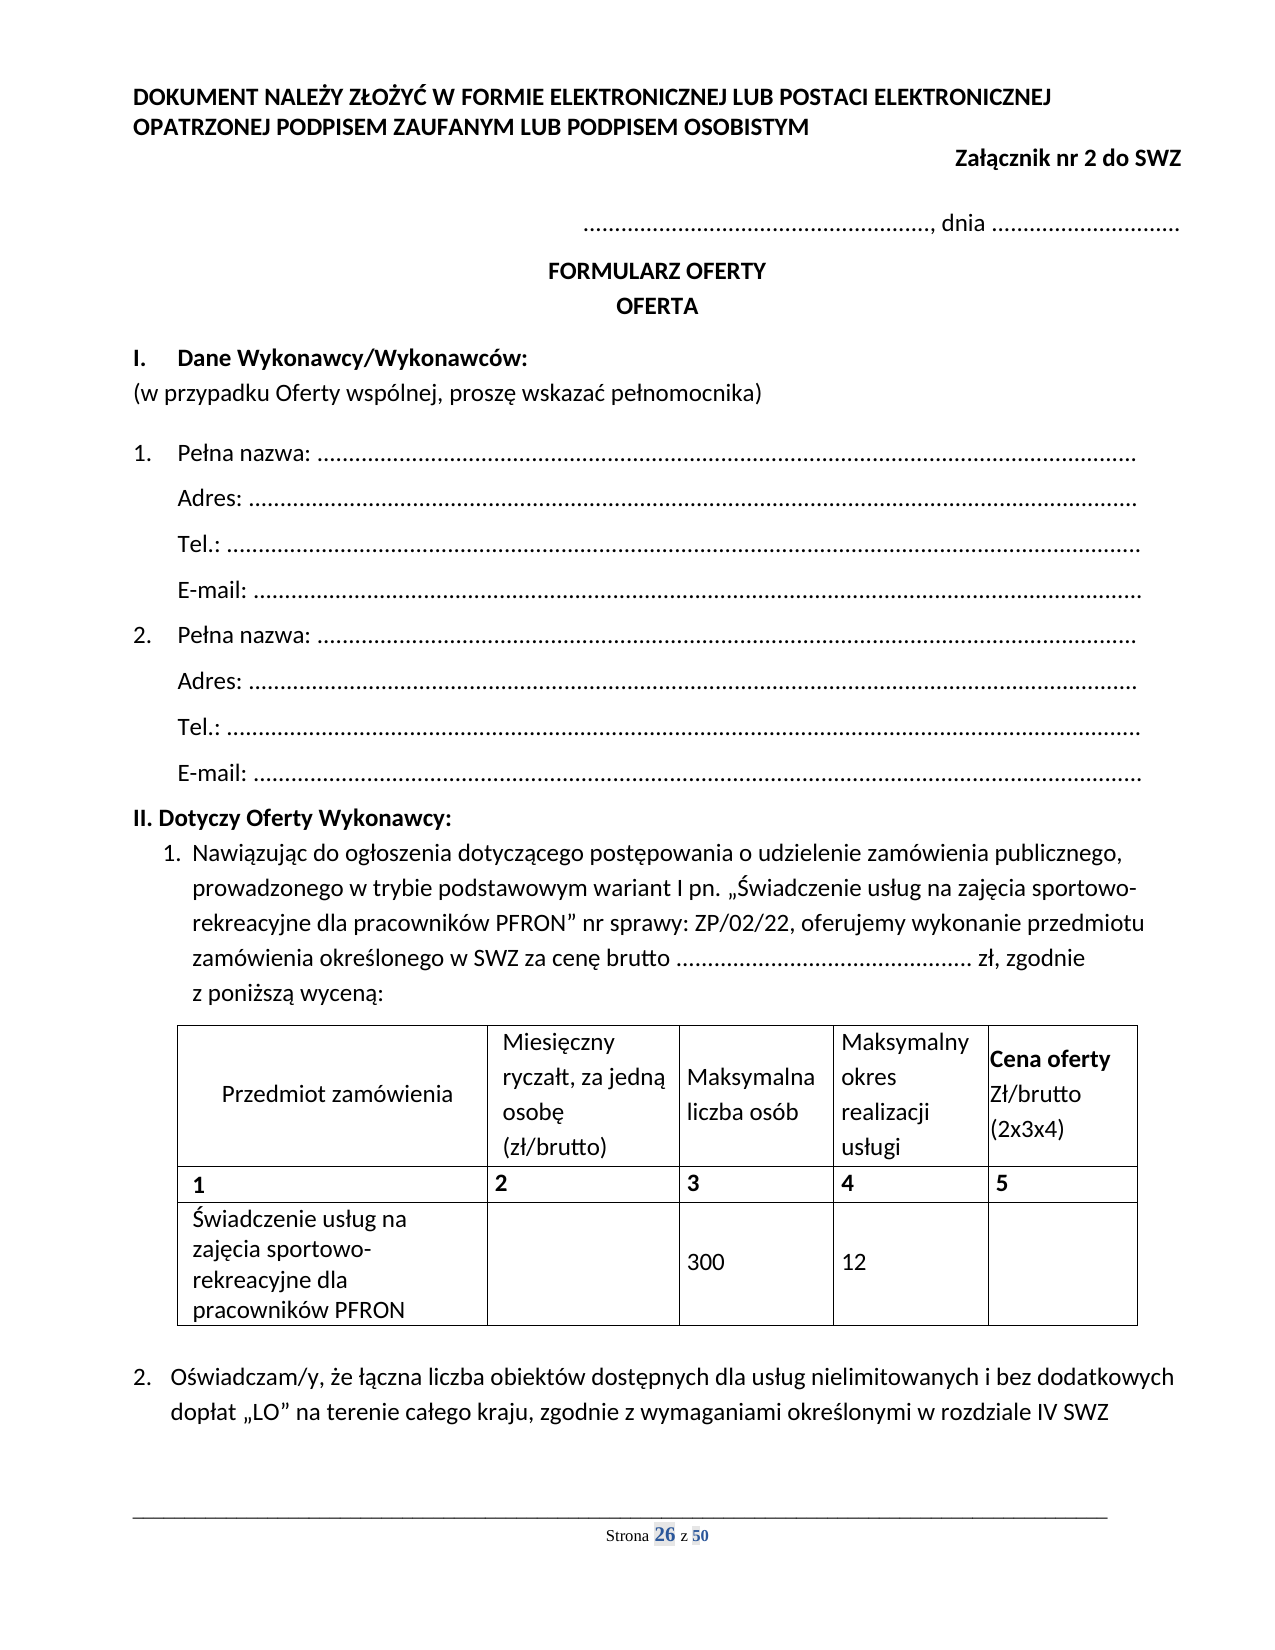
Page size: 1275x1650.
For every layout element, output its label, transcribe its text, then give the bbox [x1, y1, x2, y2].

list Pełna nazwa: .................................................................................................................................. [133, 437, 1181, 467]
text OFERTA [133, 290, 1181, 320]
table_cell [488, 1203, 679, 1325]
subtitle Załącznik nr 2 do SWZ [133, 142, 1181, 172]
text (w przypadku Oferty wspólnej, proszę wskazać pełnomocnika) [133, 377, 1181, 407]
table_cell 1 [178, 1167, 487, 1202]
table_cell 2 [488, 1167, 679, 1202]
text Tel.: ................................................................................................................................................. [177, 528, 1181, 559]
list Pełna nazwa: .................................................................................................................................. [133, 619, 1181, 650]
table_cell 5 [989, 1167, 1137, 1202]
text ......................................................., dnia .............................. [133, 207, 1181, 238]
text DOKUMENT NALEŻY ZŁOŻYĆ W FORMIE ELEKTRONICZNEJ LUB POSTACI ELEKTRONICZNEJ OPATRZONEJ PODPISEM ZAUFANYM LUB PODPISEM OSOBISTYM [133, 81, 1181, 142]
table_header Miesięczny ryczałt, za jedną osobę (zł/brutto) [488, 1026, 679, 1166]
table_cell [989, 1203, 1137, 1325]
table_header Cena oferty Zł/brutto (2x3x4) [989, 1026, 1137, 1166]
text Adres: ............................................................................................................................................. [177, 482, 1181, 513]
table_header Przedmiot zamówienia [178, 1026, 487, 1166]
table_cell 4 [834, 1167, 988, 1202]
list Dane Wykonawcy/Wykonawców: [133, 342, 1181, 372]
text Tel.: ................................................................................................................................................. [177, 711, 1181, 742]
text Adres: ............................................................................................................................................. [177, 665, 1181, 696]
list Nawiązując do ogłoszenia dotyczącego postępowania o udzielenie zamówienia publicznego, prowadzonego w trybie podstawowym wariant I pn. „Świadczenie usług na zajęcia sportowo-rekreacyjne dla pracowników PFRON” nr sprawy: ZP/02/22, oferujemy wykonanie przedmiotu zamówienia określonego w SWZ za cenę brutto ............................................... zł, zgodnie z poniższą wyceną: [162, 837, 1181, 1008]
text E-mail: ............................................................................................................................................. [177, 757, 1181, 787]
table_cell 3 [680, 1167, 833, 1202]
table_cell Świadczenie usług na zajęcia sportowo-rekreacyjne dla pracowników PFRON [178, 1203, 487, 1325]
table_cell 300 [680, 1203, 833, 1325]
table_header Maksymalna liczba osób [680, 1026, 833, 1166]
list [133, 1361, 1181, 1426]
table_cell 12 [834, 1203, 988, 1325]
table_header Maksymalny okres realizacji usługi [834, 1026, 988, 1166]
subtitle FORMULARZ OFERTY [133, 255, 1181, 285]
text II. Dotyczy Oferty Wykonawcy: [133, 802, 1181, 833]
text E-mail: ............................................................................................................................................. [177, 574, 1181, 604]
